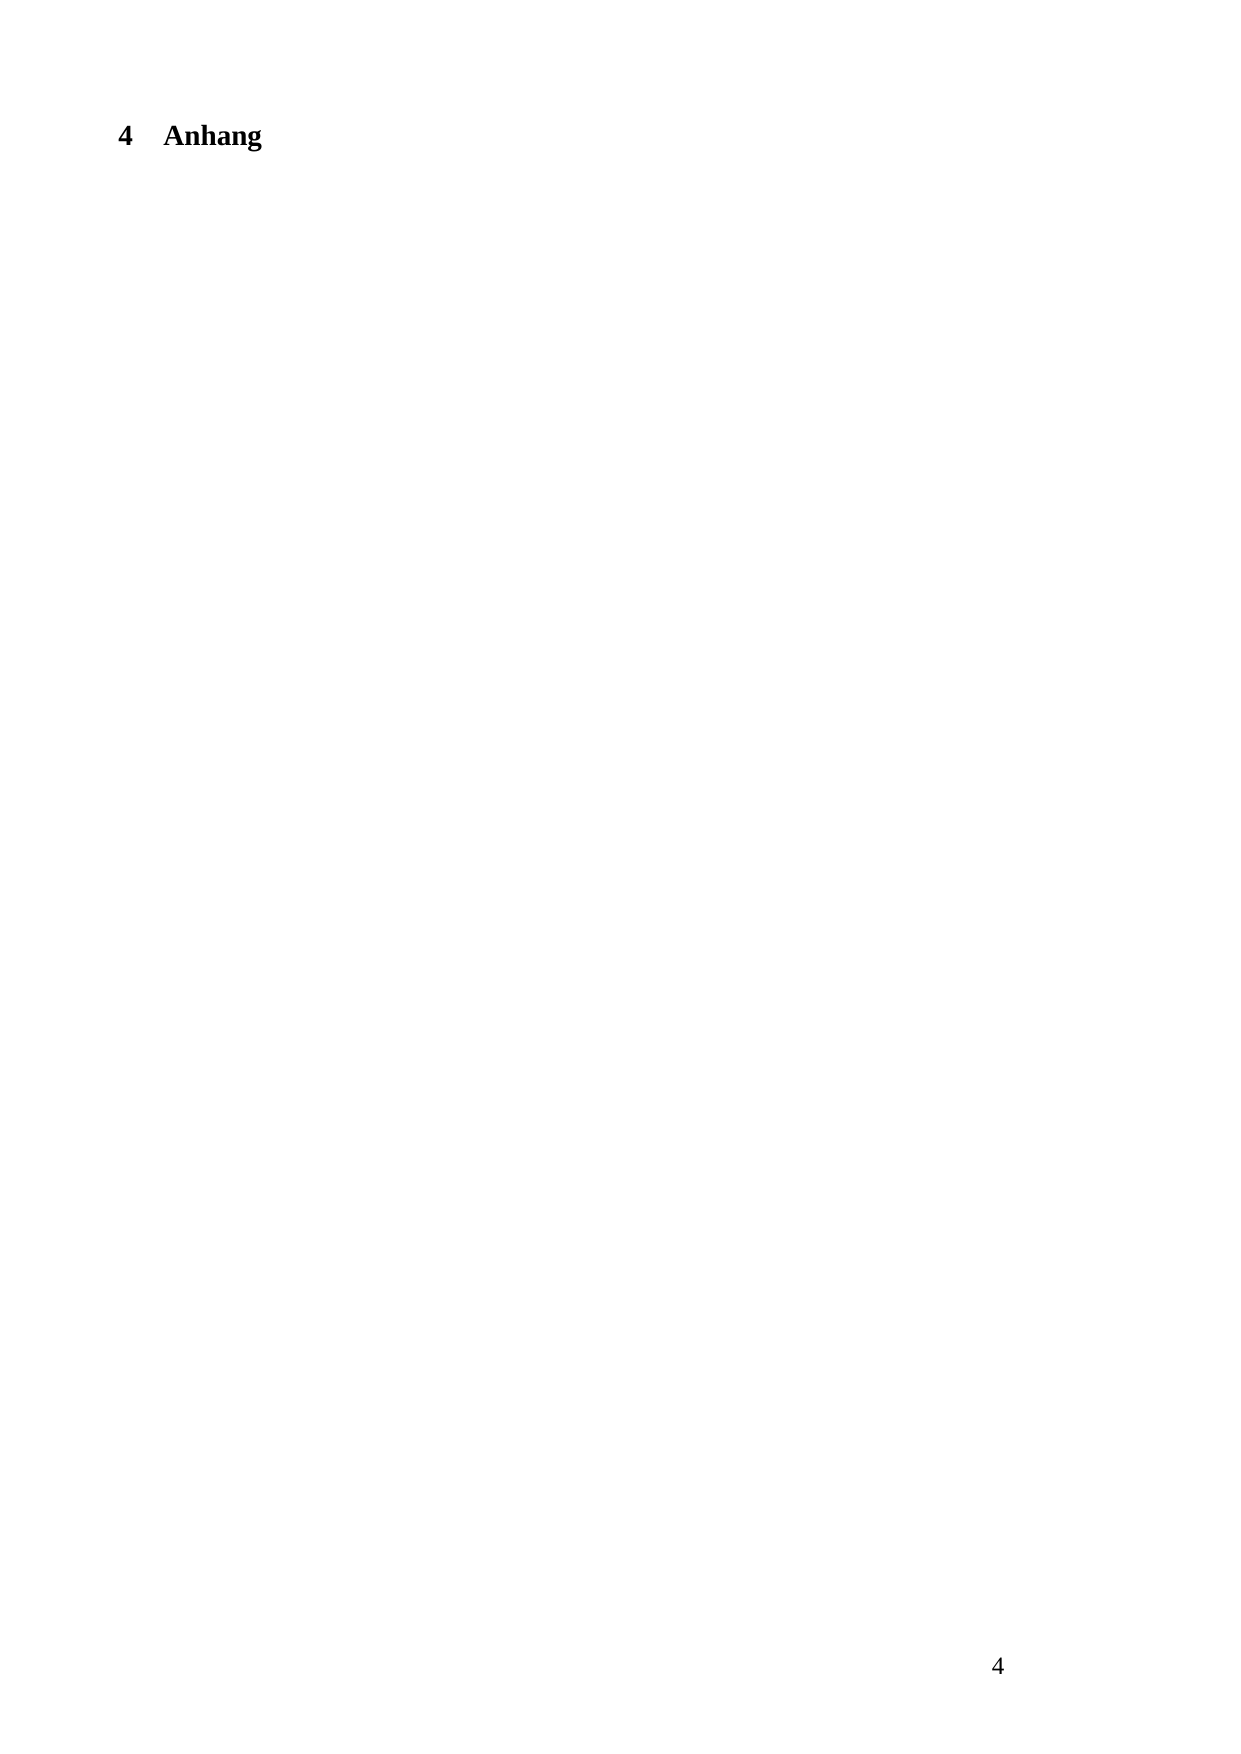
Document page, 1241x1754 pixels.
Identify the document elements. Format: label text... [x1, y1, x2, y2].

subtitle Anhang [118, 118, 1004, 152]
